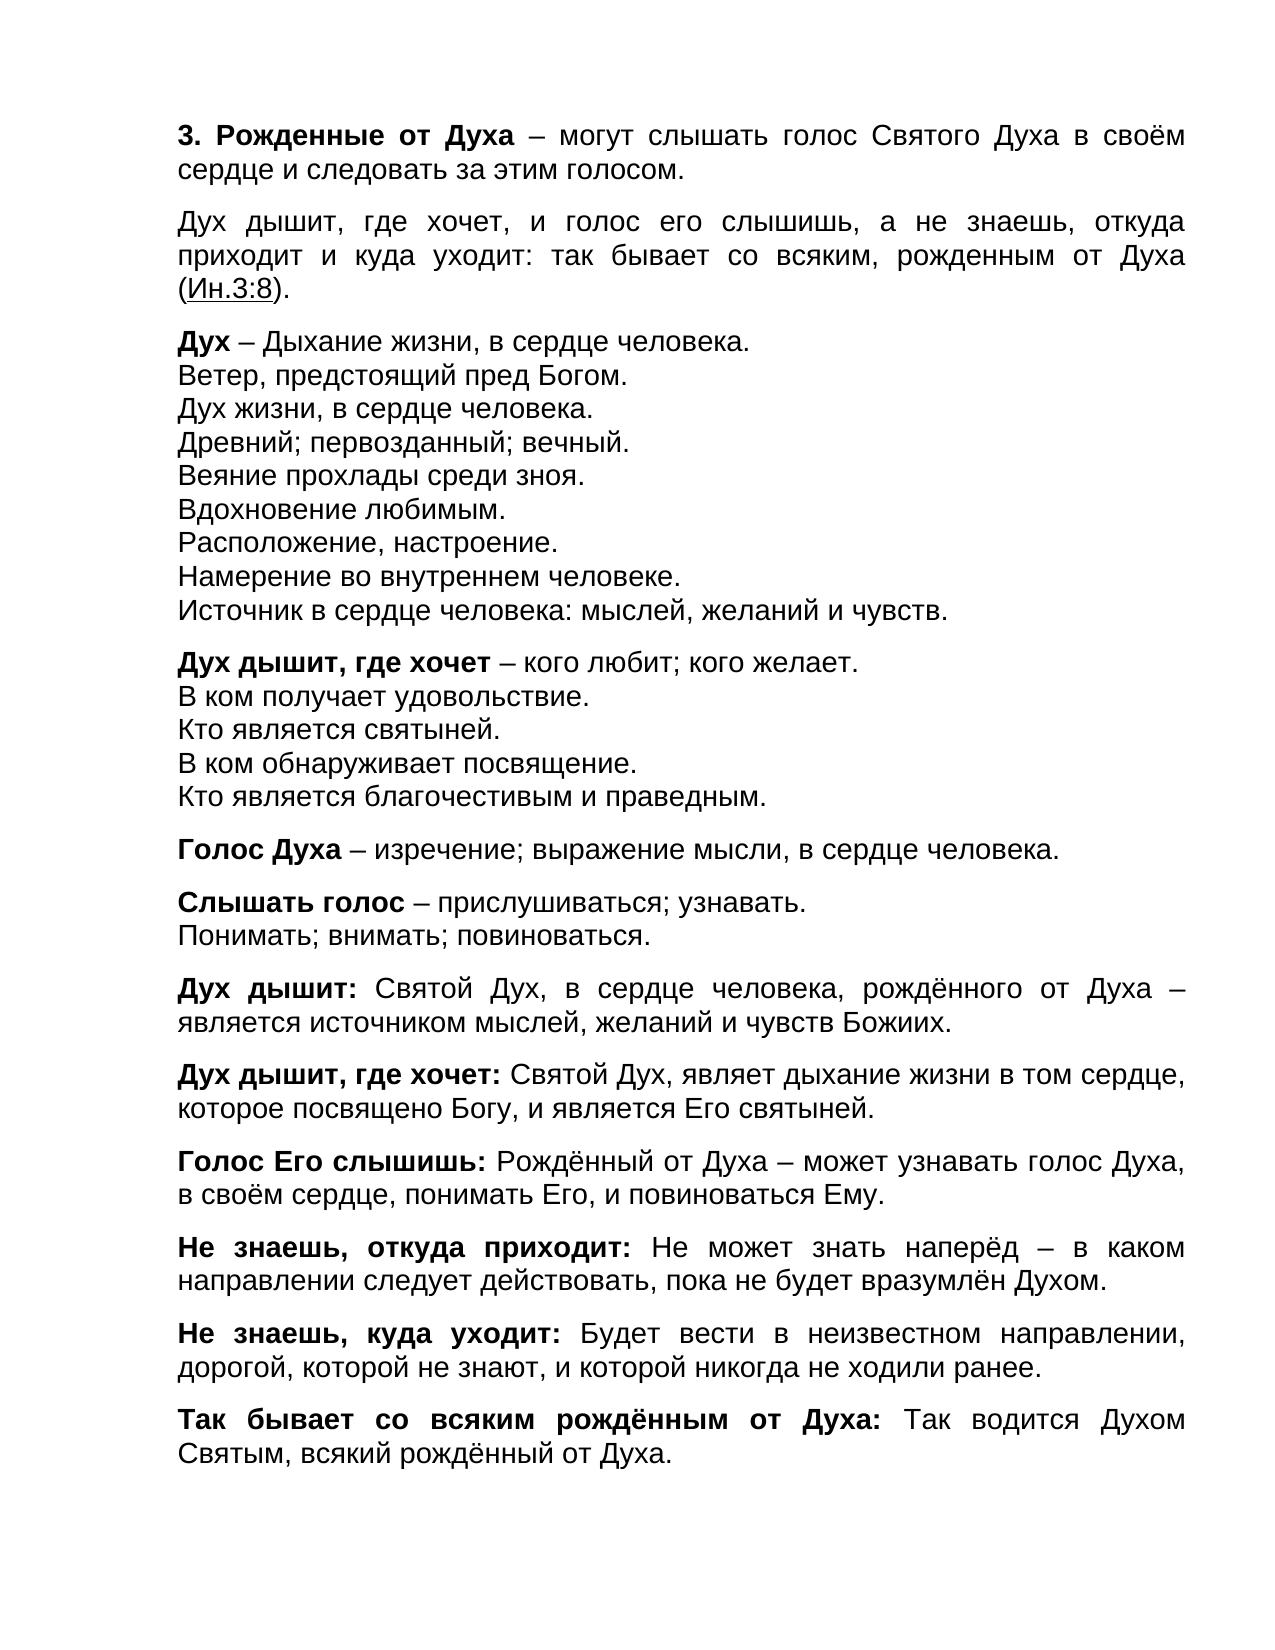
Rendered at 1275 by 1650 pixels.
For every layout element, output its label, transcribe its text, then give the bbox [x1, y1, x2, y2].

text Веяние прохлады среди зноя. [177, 458, 1186, 492]
text Дух дышит, где хочет: Святой Дух, являет дыхание жизни в том сердце, которое посвящено Богу, и является Его святыней. [177, 1057, 1186, 1124]
text Так бывает со всяким рождённым от Духа: Так водится Духом Святым, всякий рождённый от Духа. [177, 1402, 1186, 1469]
text Источник в сердце человека: мыслей, желаний и чувств. [177, 592, 1186, 626]
text Не знаешь, куда уходит: Будет вести в неизвестном направлении, дорогой, которой не знают, и которой никогда не ходили ранее. [177, 1316, 1186, 1383]
text В ком получает удовольствие. [177, 679, 1186, 712]
text Дух – Дыхание жизни, в сердце человека. [177, 324, 1186, 358]
text Ветер, предстоящий пред Богом. [177, 358, 1186, 391]
text Древний; первозданный; вечный. [177, 425, 1186, 458]
text 3. Рожденные от Духа – могут слышать голос Святого Духа в своём сердце и следовать за этим голосом. [177, 118, 1186, 185]
text Понимать; внимать; повиноваться. [177, 918, 1186, 952]
text Кто является святыней. [177, 712, 1186, 746]
text В ком обнаруживает посвящение. [177, 746, 1186, 779]
text Дух дышит: Святой Дух, в сердце человека, рождённого от Духа – является источником мыслей, желаний и чувств Божиих. [177, 971, 1186, 1038]
text Голос Духа – изречение; выражение мысли, в сердце человека. [177, 832, 1186, 866]
text Дух дышит, где хочет – кого любит; кого желает. [177, 645, 1186, 679]
text Дух дышит, где хочет, и голос его слышишь, а не знаешь, откуда приходит и куда уходит: так бывает со всяким, рожденным от Духа (Ин.3:8). [177, 204, 1186, 305]
text Дух жизни, в сердце человека. [177, 391, 1186, 425]
text Слышать голос – прислушиваться; узнавать. [177, 885, 1186, 918]
text Кто является благочестивым и праведным. [177, 779, 1186, 813]
text Не знаешь, откуда приходит: Не может знать наперёд – в каком направлении следует действовать, пока не будет вразумлён Духом. [177, 1230, 1186, 1297]
text Расположение, настроение. [177, 525, 1186, 559]
text Намерение во внутреннем человеке. [177, 559, 1186, 592]
text Вдохновение любимым. [177, 492, 1186, 525]
text Голос Его слышишь: Рождённый от Духа – может узнавать голос Духа, в своём сердце, понимать Его, и повиноваться Ему. [177, 1143, 1186, 1211]
